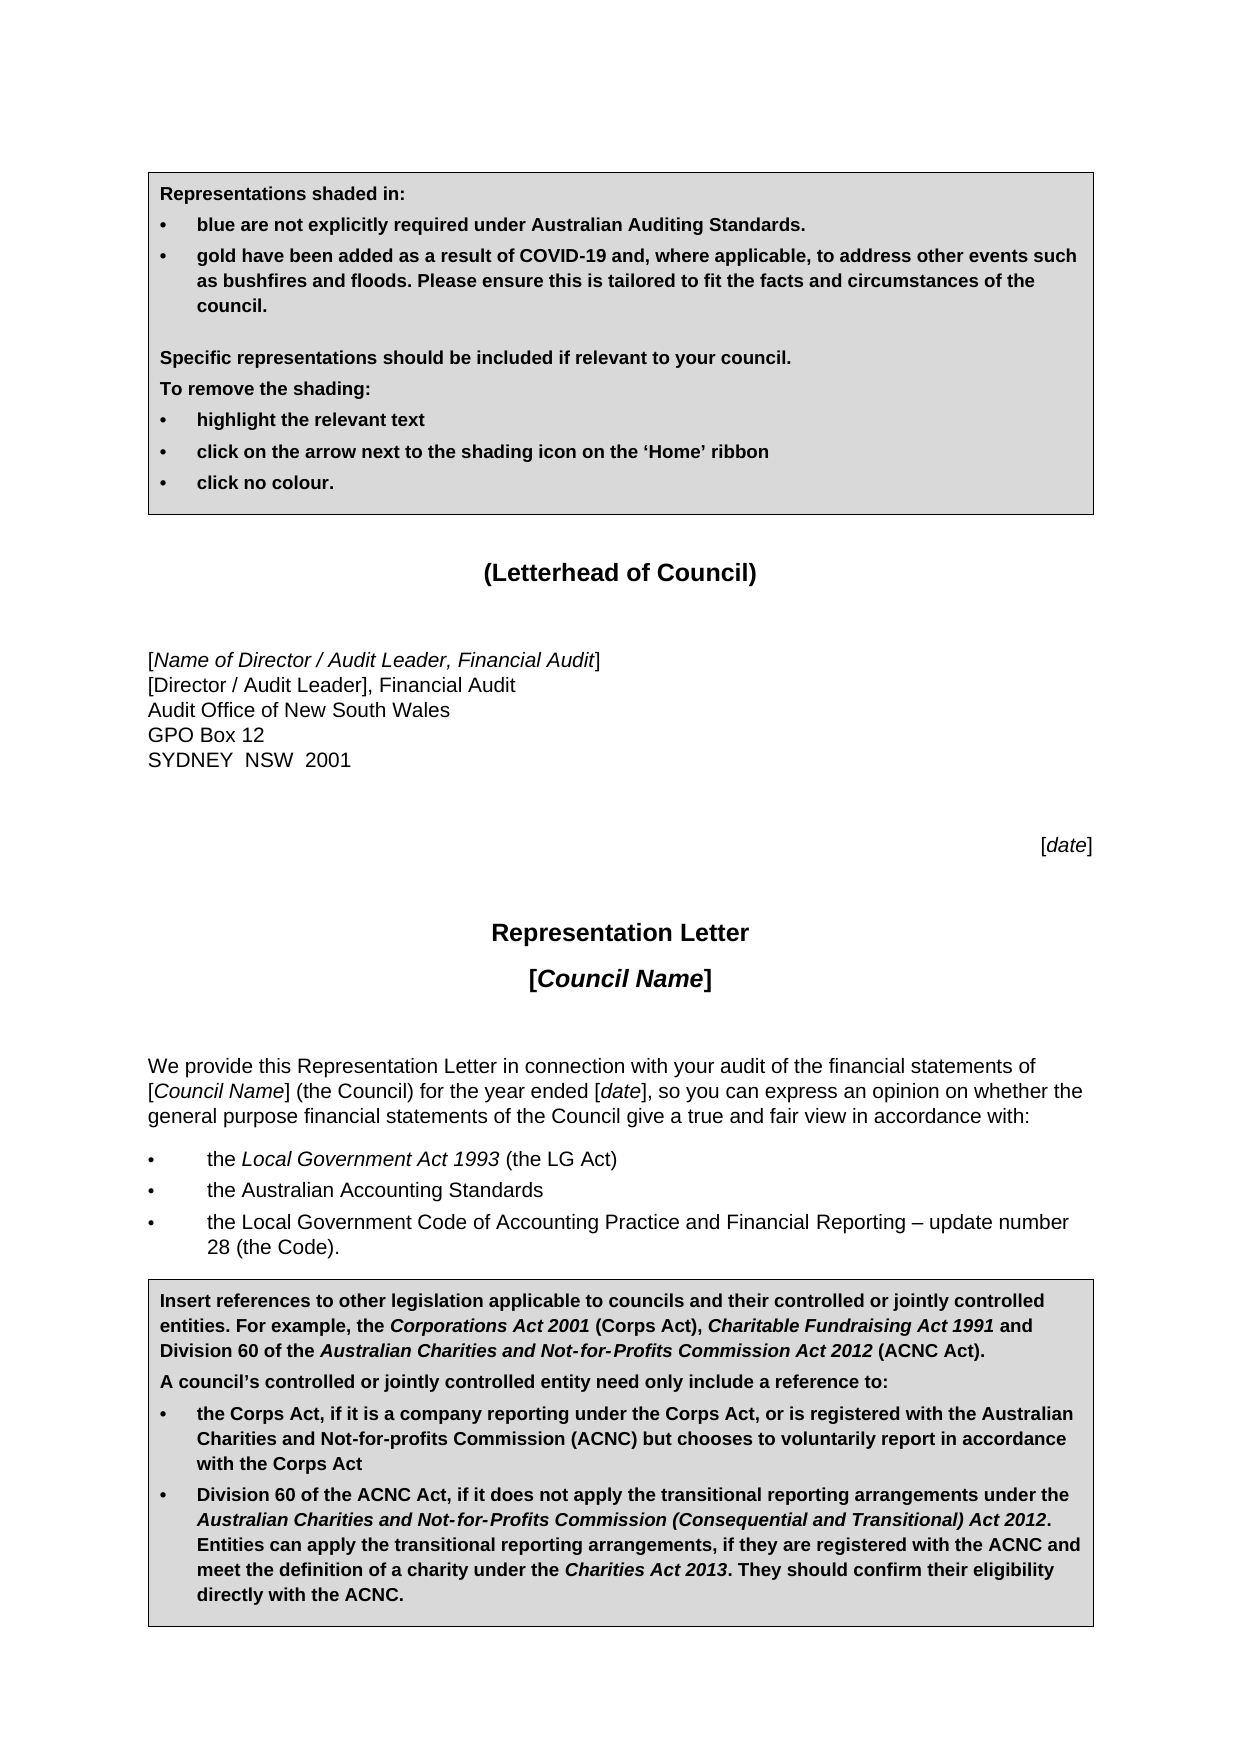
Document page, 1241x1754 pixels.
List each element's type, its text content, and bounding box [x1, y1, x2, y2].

text [date] [148, 832, 1092, 857]
table_header Representations shaded in: blue are not explicitly required under Australian Auditing Standards. gold have been added as a result of COVID-19 and, where applicable, to address other events such as bushfires and floods. Please ensure this is tailored to fit the facts and circumstances of the council. Specific representations should be included if relevant to your council. To remove the shading: highlight the relevant text click on the arrow next to the shading icon on the ‘Home’ ribbon click no colour. [149, 173, 1093, 514]
text the Australian Accounting Standards [148, 1177, 1092, 1202]
text the Local Government Act 1993 (the LG Act) [148, 1146, 1092, 1171]
text We provide this Representation Letter in connection with your audit of the financial statements of [Council Name] (the Council) for the year ended [date], so you can express an opinion on whether the general purpose financial statements of the Council give a true and fair view in accordance with: [148, 1053, 1092, 1128]
subtitle (Letterhead of Council) [148, 558, 1092, 586]
subtitle [Council Name] [148, 964, 1092, 993]
text [Name of Director / Audit Leader, Financial Audit] [Director / Audit Leader], Financial Audit Audit Office of New South Wales GPO Box 12 SYDNEY NSW 2001 [148, 647, 1092, 772]
subtitle Representation Letter [148, 918, 1092, 946]
text the Local Government Code of Accounting Practice and Financial Reporting – update number 28 (the Code). [148, 1208, 1092, 1258]
table_header Insert references to other legislation applicable to councils and their controlled or jointly controlled entities. For example, the Corporations Act 2001 (Corps Act), Charitable Fundraising Act 1991 and Division 60 of the Australian Charities and Not-for-Profits Commission Act 2012 (ACNC Act). A council’s controlled or jointly controlled entity need only include a reference to: the Corps Act, if it is a company reporting under the Corps Act, or is registered with the Australian Charities and Not-for-profits Commission (ACNC) but chooses to voluntarily report in accordance with the Corps Act Division 60 of the ACNC Act, if it does not apply the transitional reporting arrangements under the Australian Charities and Not-for-Profits Commission (Consequential and Transitional) Act 2012. Entities can apply the transitional reporting arrangements, if they are registered with the ACNC and meet the definition of a charity under the Charities Act 2013. They should confirm their eligibility directly with the ACNC. [149, 1280, 1093, 1626]
